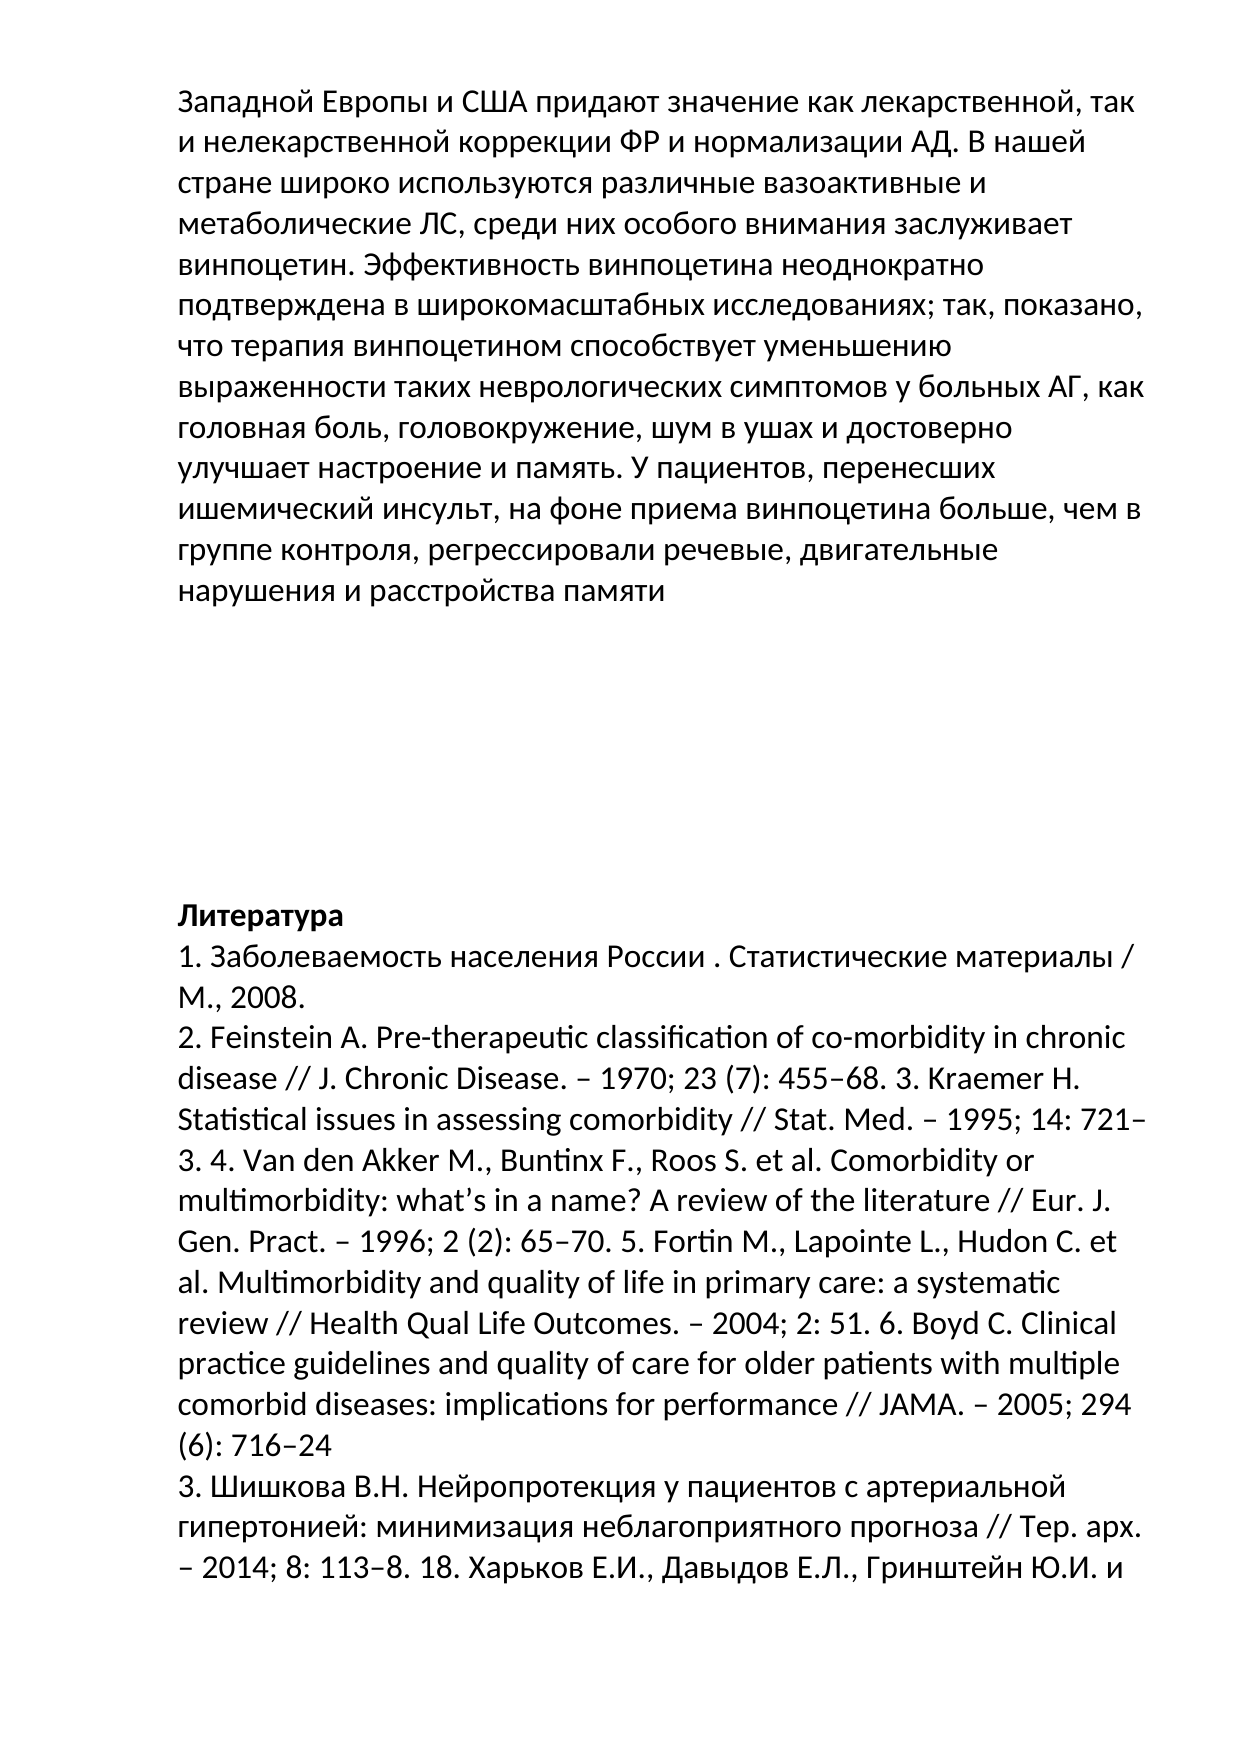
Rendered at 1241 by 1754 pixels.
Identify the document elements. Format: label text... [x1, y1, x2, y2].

text 2. Feinstein A. Pre-therapeutic classification of co-morbidity in chronic disease // J. Chronic Disease. – 1970; 23 (7): 455–68. 3. Kraemer H. Statistical issues in assessing comorbidity // Stat. Med. – 1995; 14: 721–3. 4. Van den Akker M., Buntinx F., Roos S. et al. Comorbidity or multimorbidity: what’s in a name? A review of the literature // Eur. J. Gen. Pract. – 1996; 2 (2): 65–70. 5. Fortin M., Lapointe L., Hudon C. et al. Multimorbidity and quality of life in primary care: a systematic review // Health Qual Life Outcomes. – 2004; 2: 51. 6. Boyd C. Clinical practice guidelines and quality of care for older patients with multiple comorbid diseases: implications for performance // JAMA. – 2005; 294 (6): 716–24 [177, 1017, 1152, 1464]
text 1. Заболеваемость населения России . Статистические материалы / М., 2008. [306, 935, 1152, 1017]
text Литература [177, 894, 1152, 935]
